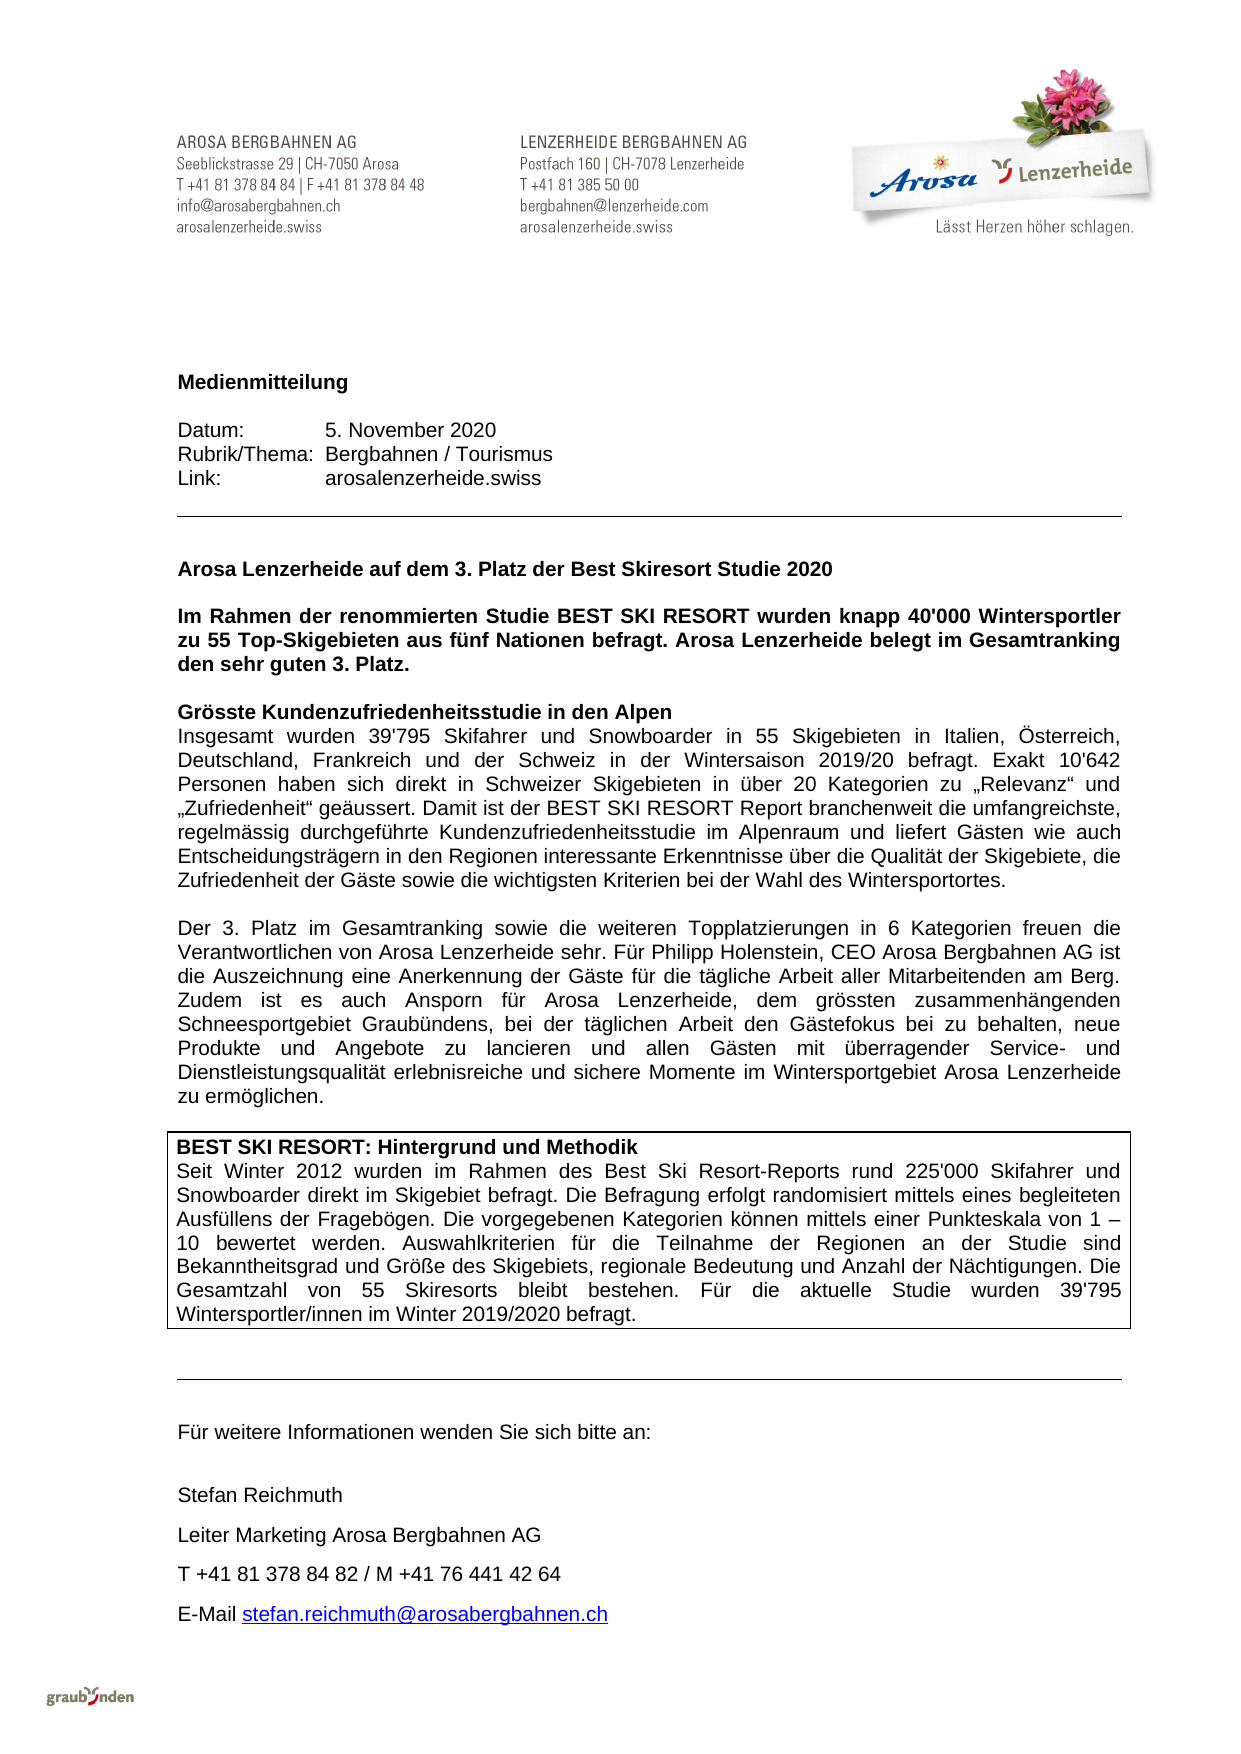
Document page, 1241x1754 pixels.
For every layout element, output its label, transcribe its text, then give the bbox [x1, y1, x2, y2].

text Stefan Reichmuth [177, 1468, 1122, 1507]
text E-Mail stefan.reichmuth@arosabergbahnen.ch [177, 1586, 1122, 1626]
text Medienmitteilung [177, 354, 1122, 394]
text Arosa Lenzerheide auf dem 3. Platz der Best Skiresort Studie 2020 [177, 541, 1122, 580]
picture [44, 1682, 140, 1712]
text Link: arosalenzerheide.swiss [177, 466, 1122, 490]
text Grösste Kundenzufriedenheitsstudie in den Alpen [177, 700, 1122, 724]
text T +41 81 378 84 82 / M +41 76 441 42 64 [177, 1547, 1122, 1586]
picture [162, 59, 1165, 250]
text Insgesamt wurden 39'795 Skifahrer und Snowboarder in 55 Skigebieten in Italien, Österreich, Deutschland, Frankreich und der Schweiz in der Wintersaison 2019/20 befragt. Exakt 10'642 Personen haben sich direkt in Schweizer Skigebieten in über 20 Kategorien zu „Relevanz“ und „Zufriedenheit“ geäussert. Damit ist der BEST SKI RESORT Report branchenweit die umfangreichste, regelmässig durchgeführte Kundenzufriedenheitsstudie im Alpenraum und liefert Gästen wie auch Entscheidungsträgern in den Regionen interessante Erkenntnisse über die Qualität der Skigebiete, die Zufriedenheit der Gäste sowie die wichtigsten Kriterien bei der Wahl des Wintersportortes. [177, 724, 1122, 892]
text BEST SKI RESORT: Hintergrund und Methodik [168, 1133, 1130, 1155]
text Der 3. Platz im Gesamtranking sowie die weiteren Topplatzierungen in 6 Kategorien freuen die Verantwortlichen von Arosa Lenzerheide sehr. Für Philipp Holenstein, CEO Arosa Bergbahnen AG ist die Auszeichnung eine Anerkennung der Gäste für die tägliche Arbeit aller Mitarbeitenden am Berg. Zudem ist es auch Ansporn für Arosa Lenzerheide, dem grössten zusammenhängenden Schneesportgebiet Graubündens, bei der täglichen Arbeit den Gästefokus bei zu behalten, neue Produkte und Angebote zu lancieren und allen Gästen mit überragender Service- und Dienstleistungsqualität erlebnisreiche und sichere Momente im Wintersportgebiet Arosa Lenzerheide zu ermöglichen. [177, 916, 1122, 1107]
text Seit Winter 2012 wurden im Rahmen des Best Ski Resort-Reports rund 225'000 Skifahrer und Snowboarder direkt im Skigebiet befragt. Die Befragung erfolgt randomisiert mittels eines begleiteten Ausfüllens der Fragebögen. Die vorgegebenen Kategorien können mittels einer Punkteskala von 1 – 10 bewertet werden. Auswahlkriterien für die Teilnahme der Regionen an der Studie sind Bekanntheitsgrad und Größe des Skigebiets, regionale Bedeutung und Anzahl der Nächtigungen. Die Gesamtzahl von 55 Skiresorts bleibt bestehen. Für die aktuelle Studie wurden 39'795 Wintersportler/innen im Winter 2019/2020 befragt. [168, 1155, 1130, 1328]
text Leiter Marketing Arosa Bergbahnen AG [177, 1507, 1122, 1547]
text Im Rahmen der renommierten Studie BEST SKI RESORT wurden knapp 40'000 Wintersportler zu 55 Top-Skigebieten aus fünf Nationen befragt. Arosa Lenzerheide belegt im Gesamtranking den sehr guten 3. Platz. [177, 604, 1122, 676]
text Datum: 5. November 2020 [177, 418, 1122, 442]
text Rubrik/Thema: Bergbahnen / Tourismus [177, 442, 1122, 466]
text Für weitere Informationen wenden Sie sich bitte an: [177, 1404, 1122, 1444]
